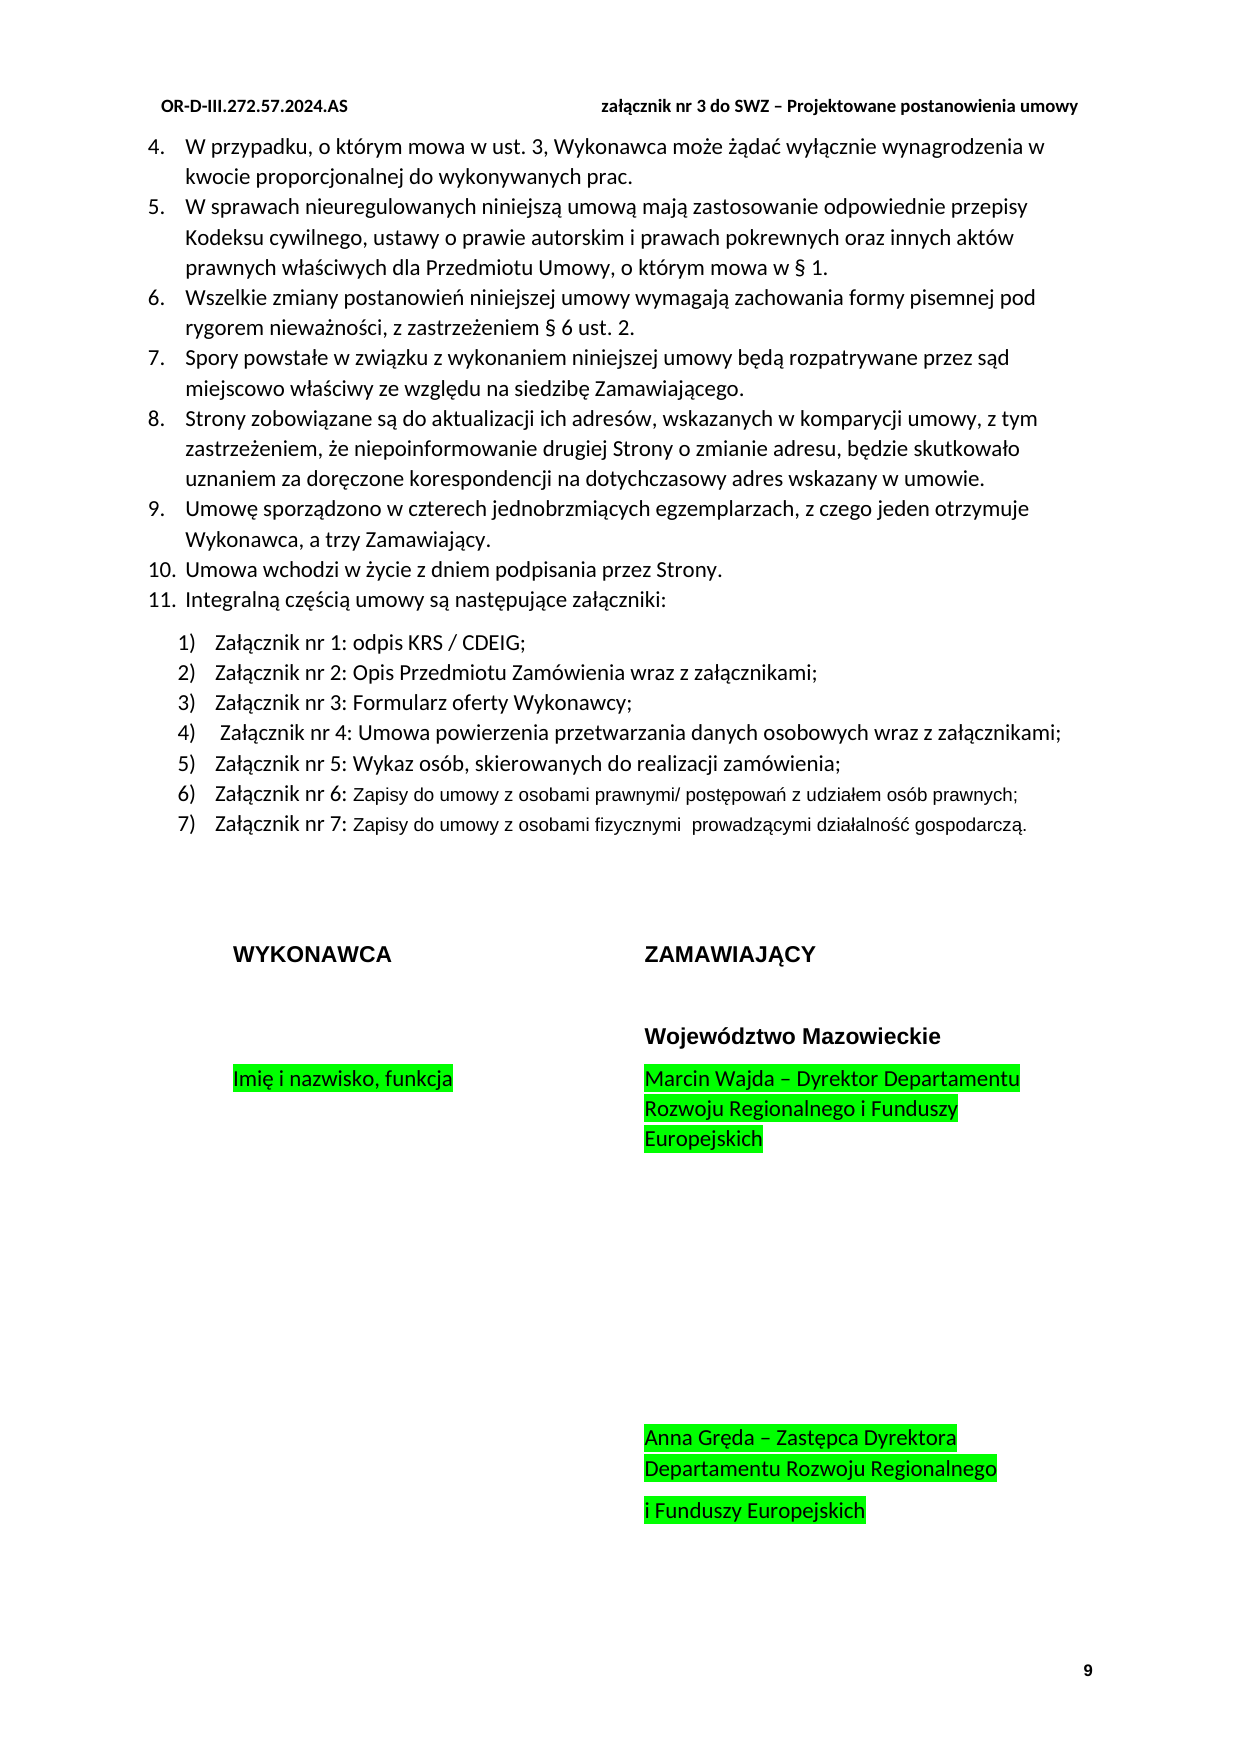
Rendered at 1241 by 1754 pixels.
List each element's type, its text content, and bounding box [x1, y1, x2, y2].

list Strony zobowiązane są do aktualizacji ich adresów, wskazanych w komparycji umowy, z tym zastrzeżeniem, że niepoinformowanie drugiej Strony o zmianie adresu, będzie skutkowało uznaniem za doręczone korespondencji na dotychczasowy adres wskazany w umowie. [148, 404, 1092, 492]
list Integralną częścią umowy są następujące załączniki: [148, 585, 1092, 613]
list Załącznik nr 7: Zapisy do umowy z osobami fizycznymi prowadzącymi działalność gospodarczą. [177, 809, 1092, 837]
table_header WYKONAWCA [222, 941, 633, 1064]
list Załącznik nr 1: odpis KRS / CDEIG; [177, 628, 1092, 656]
table_cell Imię i nazwisko, funkcja [222, 1064, 633, 1539]
list Umowa wchodzi w życie z dniem podpisania przez Strony. [148, 555, 1092, 583]
list Załącznik nr 3: Formularz oferty Wykonawcy; [177, 688, 1092, 716]
list Załącznik nr 6: Zapisy do umowy z osobami prawnymi/ postępowań z udziałem osób prawnych; [177, 779, 1092, 807]
list Spory powstałe w związku z wykonaniem niniejszej umowy będą rozpatrywane przez sąd miejscowo właściwy ze względu na siedzibę Zamawiającego. [148, 343, 1092, 402]
list Załącznik nr 4: Umowa powierzenia przetwarzania danych osobowych wraz z załącznikami; [177, 718, 1092, 746]
list Załącznik nr 5: Wykaz osób, skierowanych do realizacji zamówienia; [177, 749, 1092, 777]
list Wszelkie zmiany postanowień niniejszej umowy wymagają zachowania formy pisemnej pod rygorem nieważności, z zastrzeżeniem § 6 ust. 2. [148, 283, 1092, 341]
table_header ZAMAWIAJĄCY Województwo Mazowieckie [633, 941, 1063, 1064]
list W przypadku, o którym mowa w ust. 3, Wykonawca może żądać wyłącznie wynagrodzenia w kwocie proporcjonalnej do wykonywanych prac. [148, 132, 1092, 190]
table_cell Marcin Wajda – Dyrektor Departamentu Rozwoju Regionalnego i Funduszy Europejskich Anna Gręda – Zastępca Dyrektora Departamentu Rozwoju Regionalnego i Funduszy Europejskich [633, 1064, 1063, 1539]
list Załącznik nr 2: Opis Przedmiotu Zamówienia wraz z załącznikami; [177, 658, 1092, 686]
list W sprawach nieuregulowanych niniejszą umową mają zastosowanie odpowiednie przepisy Kodeksu cywilnego, ustawy o prawie autorskim i prawach pokrewnych oraz innych aktów prawnych właściwych dla Przedmiotu Umowy, o którym mowa w § 1. [148, 192, 1092, 281]
list Umowę sporządzono w czterech jednobrzmiących egzemplarzach, z czego jeden otrzymuje Wykonawca, a trzy Zamawiający. [148, 494, 1092, 553]
